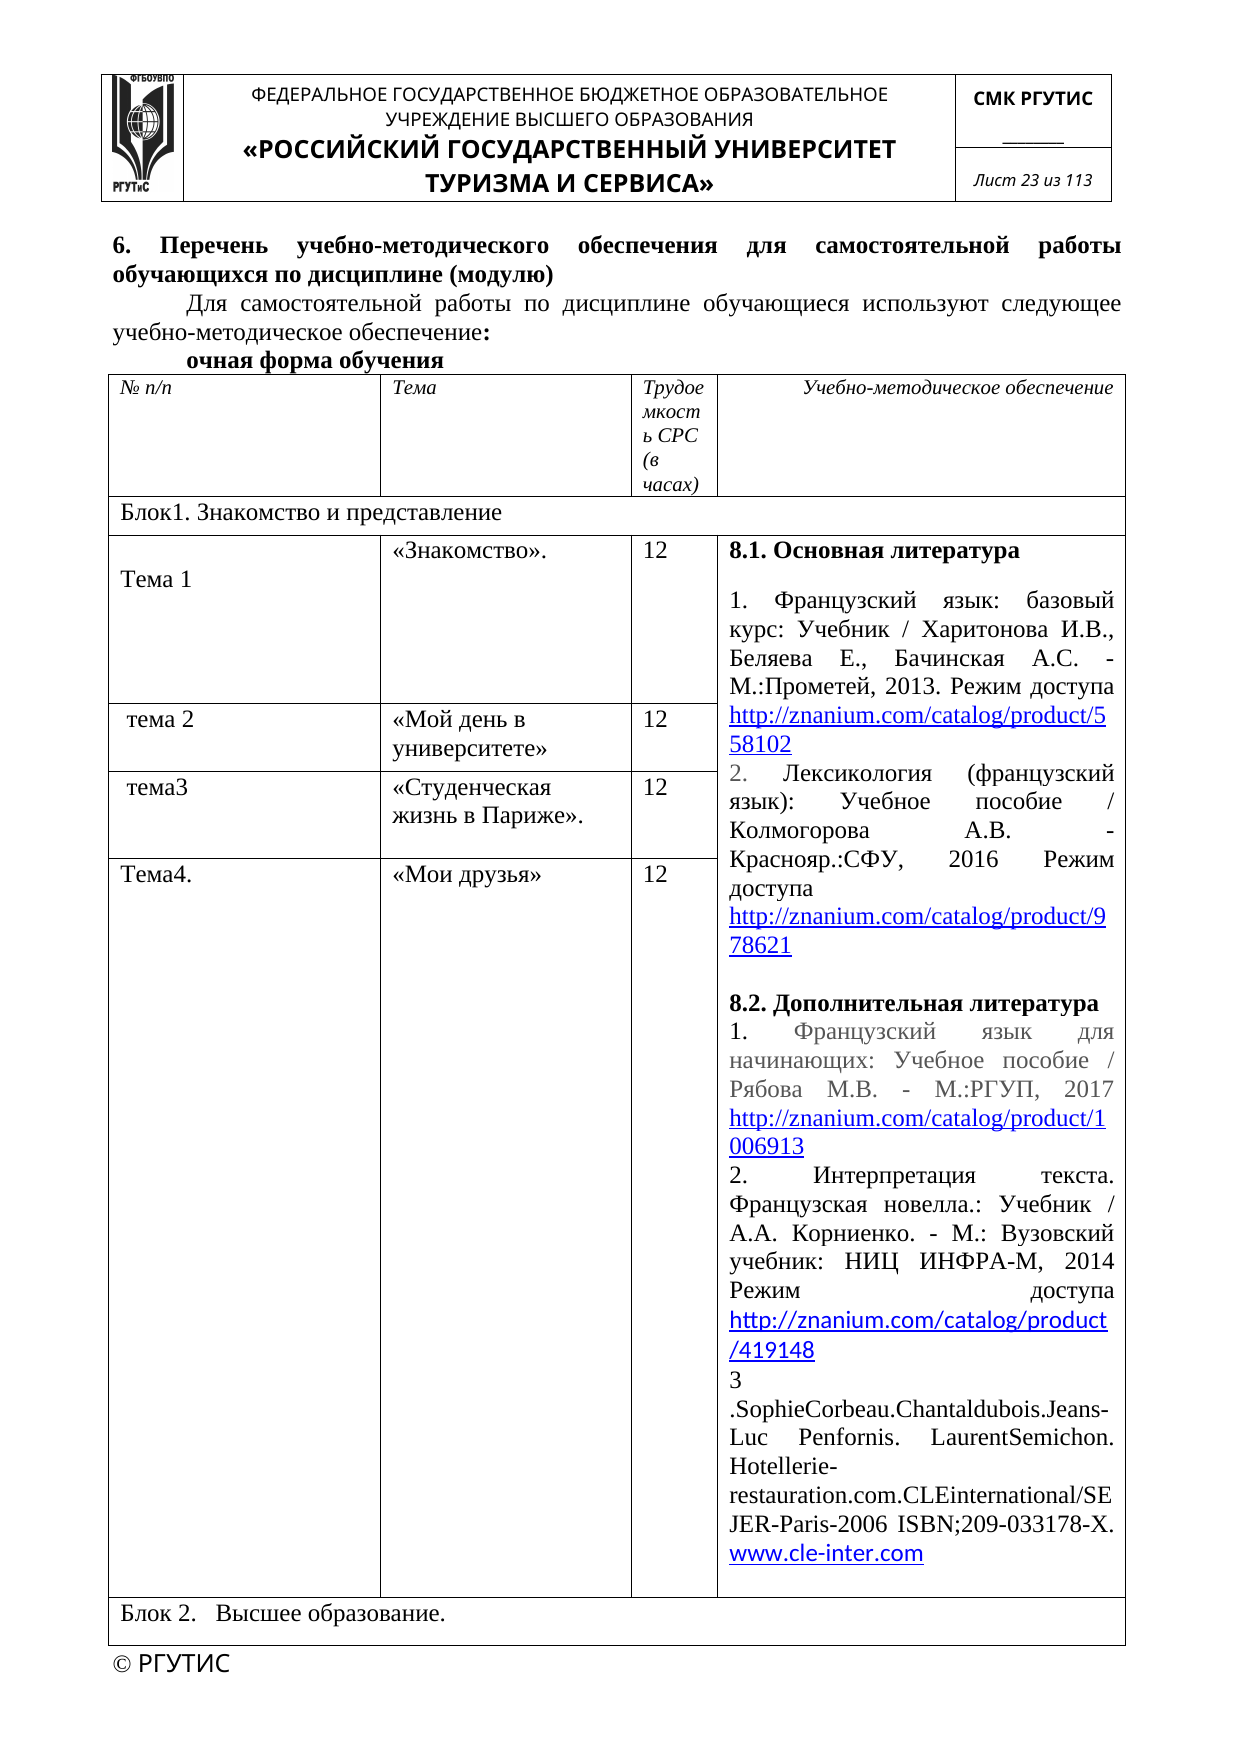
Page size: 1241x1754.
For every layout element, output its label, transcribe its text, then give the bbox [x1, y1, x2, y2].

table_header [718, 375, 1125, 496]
text 6. Перечень учебно-методического обеспечения для самостоятельной работы обучающихся по дисциплине (модулю) [112, 230, 1122, 288]
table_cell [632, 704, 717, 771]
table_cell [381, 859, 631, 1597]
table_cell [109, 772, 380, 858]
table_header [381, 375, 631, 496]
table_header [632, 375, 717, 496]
text очная форма обучения [112, 345, 1122, 374]
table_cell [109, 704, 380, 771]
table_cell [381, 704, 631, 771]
picture [112, 75, 174, 192]
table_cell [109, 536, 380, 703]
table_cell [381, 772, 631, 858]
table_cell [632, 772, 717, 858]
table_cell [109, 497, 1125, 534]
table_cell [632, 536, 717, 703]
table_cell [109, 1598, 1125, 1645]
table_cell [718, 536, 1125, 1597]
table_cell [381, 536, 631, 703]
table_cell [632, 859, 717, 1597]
text Для самостоятельной работы по дисциплине обучающиеся используют следующее учебно-методическое обеспечение: [112, 288, 1122, 345]
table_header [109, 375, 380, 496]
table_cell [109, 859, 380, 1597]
